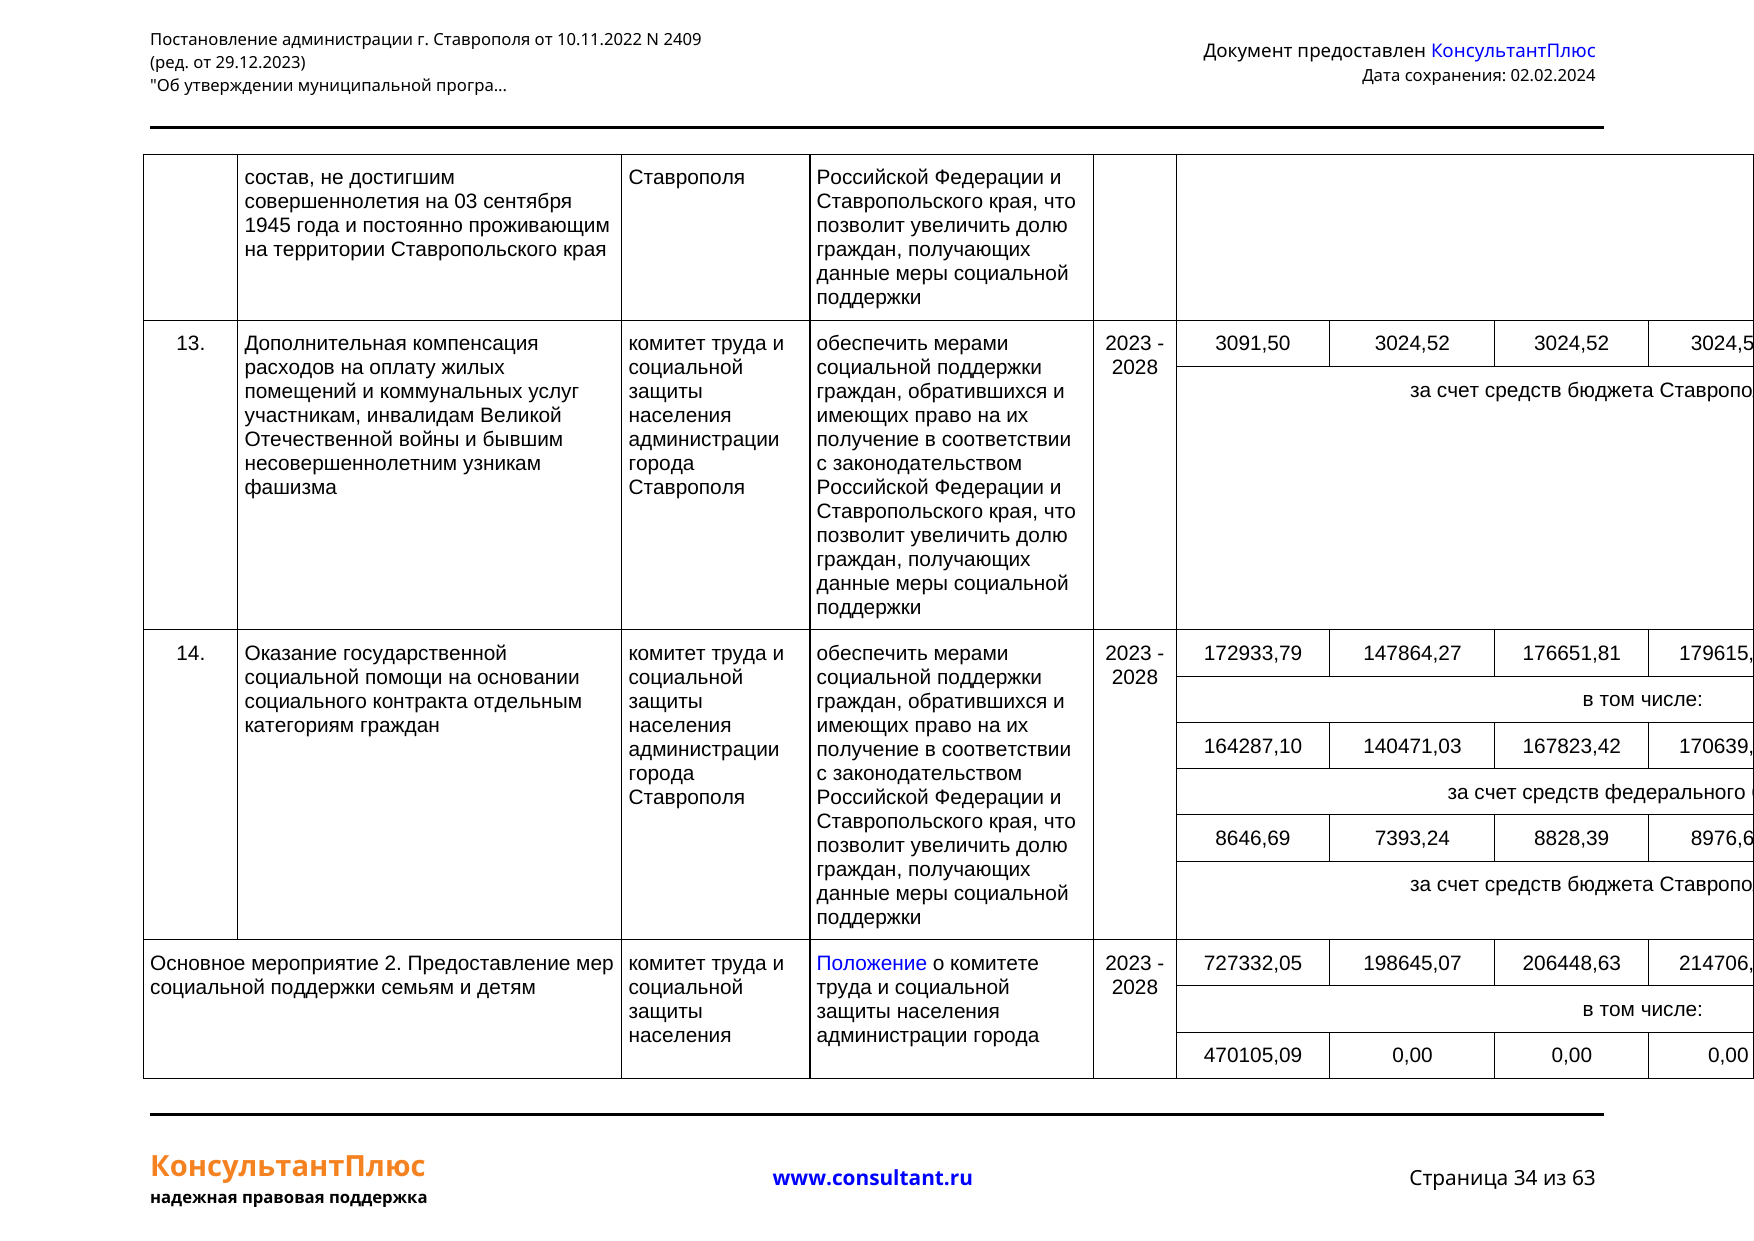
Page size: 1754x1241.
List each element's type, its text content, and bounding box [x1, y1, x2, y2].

table_cell 14. [144, 630, 237, 939]
table_cell 7393,24 [1330, 815, 1494, 861]
table_cell 147864,27 [1330, 630, 1494, 676]
table_cell 0,00 [1649, 1033, 1753, 1078]
table_cell 8976,60 [1649, 815, 1753, 861]
table_cell в том числе: [1177, 986, 1753, 1032]
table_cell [811, 321, 1093, 629]
table_cell 214706,55 [1649, 940, 1753, 985]
table_cell 2023 - 2028 [1094, 940, 1176, 1078]
table_cell 13. [144, 321, 237, 629]
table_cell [1177, 155, 1753, 319]
table_cell 206448,63 [1495, 940, 1648, 985]
table_cell 170639,30 [1649, 723, 1753, 768]
table_cell 3024,52 [1649, 321, 1753, 366]
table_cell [622, 940, 809, 1078]
table_cell комитет труда и социальной защиты населения администрации города Ставрополя [622, 630, 809, 939]
table_cell Оказание государственной социальной помощи на основании социального контракта отдельным категориям граждан [238, 630, 621, 939]
table_cell 176651,81 [1495, 630, 1648, 676]
table_cell 3091,50 [1177, 321, 1329, 366]
table_cell Дополнительная компенсация расходов на оплату жилых помещений и коммунальных услуг участникам, инвалидам Великой Отечественной войны и бывшим несовершеннолетним узникам фашизма [238, 321, 621, 629]
table_cell 198645,07 [1330, 940, 1494, 985]
table_cell за счет средств федерального бюджета [1177, 769, 1753, 814]
table_cell 3024,52 [1495, 321, 1648, 366]
table_cell в том числе: [1177, 677, 1753, 722]
table_cell 8646,69 [1177, 815, 1329, 861]
table_cell 2023 - 2028 [1094, 630, 1176, 939]
table_cell 8828,39 [1495, 815, 1648, 861]
table_cell 3024,52 [1330, 321, 1494, 366]
table_cell 140471,03 [1330, 723, 1494, 768]
table_cell 172933,79 [1177, 630, 1329, 676]
table_cell 2023 - 2028 [1094, 321, 1176, 629]
table_cell 164287,10 [1177, 723, 1329, 768]
table_cell 167823,42 [1495, 723, 1648, 768]
table_cell 0,00 [1330, 1033, 1494, 1078]
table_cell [1177, 367, 1753, 629]
table_cell Основное мероприятие 2. Предоставление мер социальной поддержки семьям и детям [144, 940, 621, 1078]
table_cell 179615,90 [1649, 630, 1753, 676]
table_cell 727332,05 [1177, 940, 1329, 985]
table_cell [622, 321, 809, 629]
table_cell Положение о комитете труда и социальной защиты населения администрации города Ставрополя, утвержденное решением Ставропольской городской Думы от 28 декабря 2009 года N 152 [811, 940, 1093, 1078]
table_cell 470105,09 [1177, 1033, 1329, 1078]
table_cell за счет средств бюджета Ставропольского края [1177, 862, 1753, 939]
table_cell 0,00 [1495, 1033, 1648, 1078]
